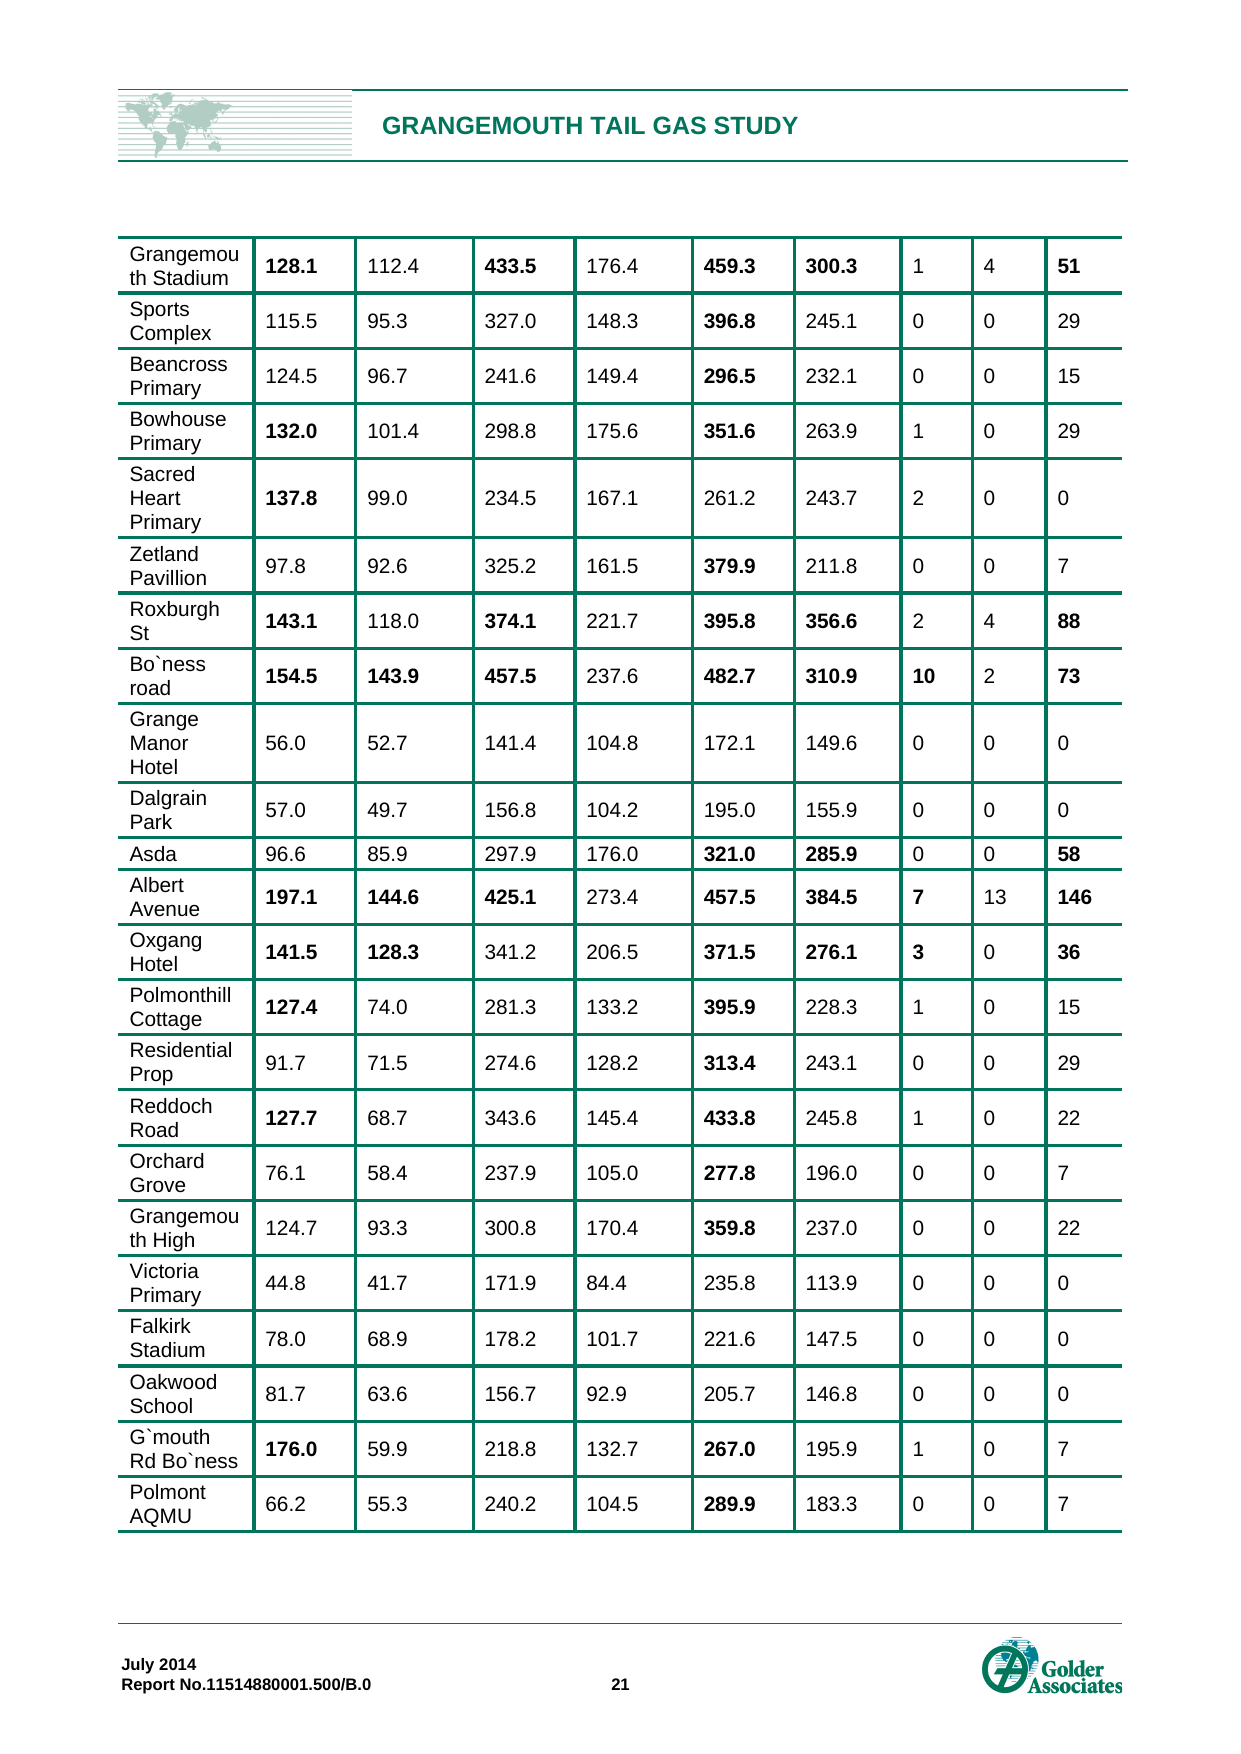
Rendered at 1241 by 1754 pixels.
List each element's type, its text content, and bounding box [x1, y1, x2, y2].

table_cell 211.8 [796, 539, 899, 591]
table_cell 0 [903, 1368, 971, 1419]
table_cell 313.4 [694, 1036, 793, 1088]
table_cell 374.1 [475, 595, 573, 647]
table_cell 241.6 [475, 350, 573, 402]
table_cell 237.0 [796, 1202, 899, 1254]
table_cell 206.5 [577, 926, 691, 978]
table_cell 29 [1048, 405, 1122, 457]
table_cell 243.7 [796, 460, 899, 536]
table_cell 0 [903, 1478, 971, 1530]
table_cell 232.1 [796, 350, 899, 402]
table_cell 245.8 [796, 1091, 899, 1143]
table_cell Orchard Grove [118, 1147, 252, 1199]
table_cell 145.4 [577, 1091, 691, 1143]
table_cell 58 [1048, 839, 1122, 867]
table_cell 49.7 [357, 784, 472, 836]
table_cell 104.2 [577, 784, 691, 836]
table_cell 0 [1048, 1312, 1122, 1364]
table_cell 457.5 [694, 871, 793, 923]
table_cell 149.4 [577, 350, 691, 402]
table_cell 0 [903, 350, 971, 402]
table_cell 132.0 [256, 405, 354, 457]
table_cell 281.3 [475, 981, 573, 1033]
table_cell 359.8 [694, 1202, 793, 1254]
table_cell 0 [974, 705, 1044, 781]
table_cell 343.6 [475, 1091, 573, 1143]
table_cell 0 [974, 295, 1044, 347]
table_cell Asda [118, 839, 252, 867]
table_cell 156.7 [475, 1368, 573, 1419]
table_cell 4 [974, 239, 1044, 291]
table_cell 0 [974, 460, 1044, 536]
table_cell 395.9 [694, 981, 793, 1033]
table_cell Polmont AQMU [118, 1478, 252, 1530]
table_cell 68.7 [357, 1091, 472, 1143]
table_cell 433.8 [694, 1091, 793, 1143]
table_cell 59.9 [357, 1423, 472, 1475]
table_cell 379.9 [694, 539, 793, 591]
table_cell 115.5 [256, 295, 354, 347]
table_cell 99.0 [357, 460, 472, 536]
table_cell 128.3 [357, 926, 472, 978]
table_cell 91.7 [256, 1036, 354, 1088]
table_cell 1 [903, 1091, 971, 1143]
table_cell 237.6 [577, 650, 691, 702]
table_cell 371.5 [694, 926, 793, 978]
table_cell 245.1 [796, 295, 899, 347]
table_cell 0 [903, 1202, 971, 1254]
table_cell 325.2 [475, 539, 573, 591]
table_cell 2 [903, 460, 971, 536]
table_cell 101.4 [357, 405, 472, 457]
table_cell 74.0 [357, 981, 472, 1033]
table_cell 195.9 [796, 1423, 899, 1475]
table_cell 195.0 [694, 784, 793, 836]
table_cell 0 [974, 784, 1044, 836]
table_cell 235.8 [694, 1257, 793, 1309]
table_cell 176.4 [577, 239, 691, 291]
table_cell 237.9 [475, 1147, 573, 1199]
table_cell 7 [1048, 1423, 1122, 1475]
table_cell 141.4 [475, 705, 573, 781]
table_cell 170.4 [577, 1202, 691, 1254]
table_cell 58.4 [357, 1147, 472, 1199]
table_cell 175.6 [577, 405, 691, 457]
table_cell 267.0 [694, 1423, 793, 1475]
table_cell 351.6 [694, 405, 793, 457]
table_cell Oakwood School [118, 1368, 252, 1419]
table_cell 63.6 [357, 1368, 472, 1419]
table_cell 92.9 [577, 1368, 691, 1419]
table_cell 0 [1048, 460, 1122, 536]
table_cell 81.7 [256, 1368, 354, 1419]
table_cell 161.5 [577, 539, 691, 591]
table_cell Beancross Primary [118, 350, 252, 402]
table_cell 68.9 [357, 1312, 472, 1364]
table_cell 396.8 [694, 295, 793, 347]
table_cell 112.4 [357, 239, 472, 291]
table_cell 0 [903, 295, 971, 347]
table_cell 128.2 [577, 1036, 691, 1088]
table_cell 0 [974, 405, 1044, 457]
table_cell 1 [903, 405, 971, 457]
table_cell 52.7 [357, 705, 472, 781]
table_cell 7 [1048, 539, 1122, 591]
table_cell 183.3 [796, 1478, 899, 1530]
table_cell 84.4 [577, 1257, 691, 1309]
table_cell 0 [1048, 1257, 1122, 1309]
table_cell 146.8 [796, 1368, 899, 1419]
table_cell Dalgrain Park [118, 784, 252, 836]
table_cell 141.5 [256, 926, 354, 978]
table_cell 104.8 [577, 705, 691, 781]
table_cell 88 [1048, 595, 1122, 647]
table_cell 4 [974, 595, 1044, 647]
table_cell 101.7 [577, 1312, 691, 1364]
table_cell 356.6 [796, 595, 899, 647]
table_cell 433.5 [475, 239, 573, 291]
table_cell 71.5 [357, 1036, 472, 1088]
table_cell 0 [974, 1257, 1044, 1309]
table_cell 113.9 [796, 1257, 899, 1309]
table_cell 0 [903, 1257, 971, 1309]
picture [981, 1637, 1123, 1694]
table_cell 298.8 [475, 405, 573, 457]
table_cell 277.8 [694, 1147, 793, 1199]
table_cell 2 [974, 650, 1044, 702]
table_cell 73 [1048, 650, 1122, 702]
table_cell 2 [903, 595, 971, 647]
table_cell 1 [903, 981, 971, 1033]
table_cell 127.4 [256, 981, 354, 1033]
table_cell 0 [974, 1478, 1044, 1530]
table_cell 0 [974, 1312, 1044, 1364]
table_cell 167.1 [577, 460, 691, 536]
table_cell 178.2 [475, 1312, 573, 1364]
table_cell Grangemouth High [118, 1202, 252, 1254]
table_cell 92.6 [357, 539, 472, 591]
table_cell 137.8 [256, 460, 354, 536]
table_cell 7 [903, 871, 971, 923]
table_cell 66.2 [256, 1478, 354, 1530]
table_cell Albert Avenue [118, 871, 252, 923]
table_cell 234.5 [475, 460, 573, 536]
table_cell 144.6 [357, 871, 472, 923]
table_cell 0 [974, 539, 1044, 591]
table_cell 0 [903, 839, 971, 867]
table_cell 384.5 [796, 871, 899, 923]
table_cell 143.1 [256, 595, 354, 647]
table_cell Oxgang Hotel [118, 926, 252, 978]
table_cell 57.0 [256, 784, 354, 836]
table_cell 196.0 [796, 1147, 899, 1199]
table_cell 0 [903, 1036, 971, 1088]
table_cell 15 [1048, 350, 1122, 402]
table_cell 0 [974, 839, 1044, 867]
table_cell 78.0 [256, 1312, 354, 1364]
table_cell 274.6 [475, 1036, 573, 1088]
table_cell 1 [903, 239, 971, 291]
table_cell 13 [974, 871, 1044, 923]
table_cell 300.8 [475, 1202, 573, 1254]
table_cell 221.6 [694, 1312, 793, 1364]
table_cell 218.8 [475, 1423, 573, 1475]
table_cell 44.8 [256, 1257, 354, 1309]
table_cell 149.6 [796, 705, 899, 781]
table_cell 457.5 [475, 650, 573, 702]
table_cell 124.5 [256, 350, 354, 402]
table_cell Polmonthill Cottage [118, 981, 252, 1033]
table_cell Bo`ness road [118, 650, 252, 702]
table_cell 0 [974, 1147, 1044, 1199]
table_cell 10 [903, 650, 971, 702]
table_cell 7 [1048, 1147, 1122, 1199]
table_cell 22 [1048, 1202, 1122, 1254]
table_cell 276.1 [796, 926, 899, 978]
table_cell 0 [1048, 705, 1122, 781]
table_cell 0 [1048, 784, 1122, 836]
table_cell 197.1 [256, 871, 354, 923]
table_cell 155.9 [796, 784, 899, 836]
table_cell 55.3 [357, 1478, 472, 1530]
table_cell 0 [974, 1423, 1044, 1475]
table_cell 0 [974, 1202, 1044, 1254]
table_cell 3 [903, 926, 971, 978]
table_cell 146 [1048, 871, 1122, 923]
table_cell 0 [974, 1036, 1044, 1088]
table_cell 148.3 [577, 295, 691, 347]
table_cell 0 [974, 1368, 1044, 1419]
table_cell 128.1 [256, 239, 354, 291]
table_cell 205.7 [694, 1368, 793, 1419]
table_cell 176.0 [577, 839, 691, 867]
table_cell 228.3 [796, 981, 899, 1033]
table_cell 22 [1048, 1091, 1122, 1143]
table_cell 147.5 [796, 1312, 899, 1364]
table_cell 289.9 [694, 1478, 793, 1530]
table_cell 93.3 [357, 1202, 472, 1254]
table_cell 96.7 [357, 350, 472, 402]
table_cell 0 [974, 926, 1044, 978]
table_cell 425.1 [475, 871, 573, 923]
table_cell 15 [1048, 981, 1122, 1033]
table_cell 297.9 [475, 839, 573, 867]
table_cell 95.3 [357, 295, 472, 347]
picture [118, 90, 353, 160]
table_cell G`mouth Rd Bo`ness [118, 1423, 252, 1475]
table_cell 0 [903, 1147, 971, 1199]
table_cell 273.4 [577, 871, 691, 923]
table_cell 36 [1048, 926, 1122, 978]
table_cell Reddoch Road [118, 1091, 252, 1143]
table_cell 0 [903, 1312, 971, 1364]
table_cell 143.9 [357, 650, 472, 702]
table_cell 296.5 [694, 350, 793, 402]
table_cell 154.5 [256, 650, 354, 702]
table_cell Sacred Heart Primary [118, 460, 252, 536]
table_cell 29 [1048, 1036, 1122, 1088]
table_cell 176.0 [256, 1423, 354, 1475]
table_cell 482.7 [694, 650, 793, 702]
table_cell Bowhouse Primary [118, 405, 252, 457]
table_cell 124.7 [256, 1202, 354, 1254]
table_cell 132.7 [577, 1423, 691, 1475]
table_cell Falkirk Stadium [118, 1312, 252, 1364]
table_cell 7 [1048, 1478, 1122, 1530]
table_cell 127.7 [256, 1091, 354, 1143]
table_cell Residential Prop [118, 1036, 252, 1088]
table_cell 51 [1048, 239, 1122, 291]
table_cell 395.8 [694, 595, 793, 647]
table_cell 97.8 [256, 539, 354, 591]
table_cell Grangemouth Stadium [118, 239, 252, 291]
table_cell 0 [903, 784, 971, 836]
table_cell 133.2 [577, 981, 691, 1033]
table_cell 29 [1048, 295, 1122, 347]
table_cell 0 [903, 539, 971, 591]
table_cell 56.0 [256, 705, 354, 781]
table_cell 0 [903, 705, 971, 781]
table_cell Grange Manor Hotel [118, 705, 252, 781]
table_cell 261.2 [694, 460, 793, 536]
table_cell 321.0 [694, 839, 793, 867]
table_cell 0 [974, 1091, 1044, 1143]
table_cell 300.3 [796, 239, 899, 291]
table_cell 285.9 [796, 839, 899, 867]
table_cell 243.1 [796, 1036, 899, 1088]
table_cell 459.3 [694, 239, 793, 291]
table_cell 327.0 [475, 295, 573, 347]
table_cell 341.2 [475, 926, 573, 978]
table_cell 171.9 [475, 1257, 573, 1309]
table_cell 105.0 [577, 1147, 691, 1199]
table_cell Victoria Primary [118, 1257, 252, 1309]
table_cell 172.1 [694, 705, 793, 781]
table_cell 76.1 [256, 1147, 354, 1199]
table_cell 0 [1048, 1368, 1122, 1419]
table_cell 240.2 [475, 1478, 573, 1530]
table_cell 1 [903, 1423, 971, 1475]
table_cell 156.8 [475, 784, 573, 836]
table_cell 0 [974, 350, 1044, 402]
table_cell 221.7 [577, 595, 691, 647]
table_cell Sports Complex [118, 295, 252, 347]
table_cell 41.7 [357, 1257, 472, 1309]
table_cell 96.6 [256, 839, 354, 867]
table_cell 310.9 [796, 650, 899, 702]
table_cell 263.9 [796, 405, 899, 457]
table_cell 85.9 [357, 839, 472, 867]
table_cell 104.5 [577, 1478, 691, 1530]
table_cell 118.0 [357, 595, 472, 647]
table_cell Zetland Pavillion [118, 539, 252, 591]
table_cell Roxburgh St [118, 595, 252, 647]
table_cell 0 [974, 981, 1044, 1033]
